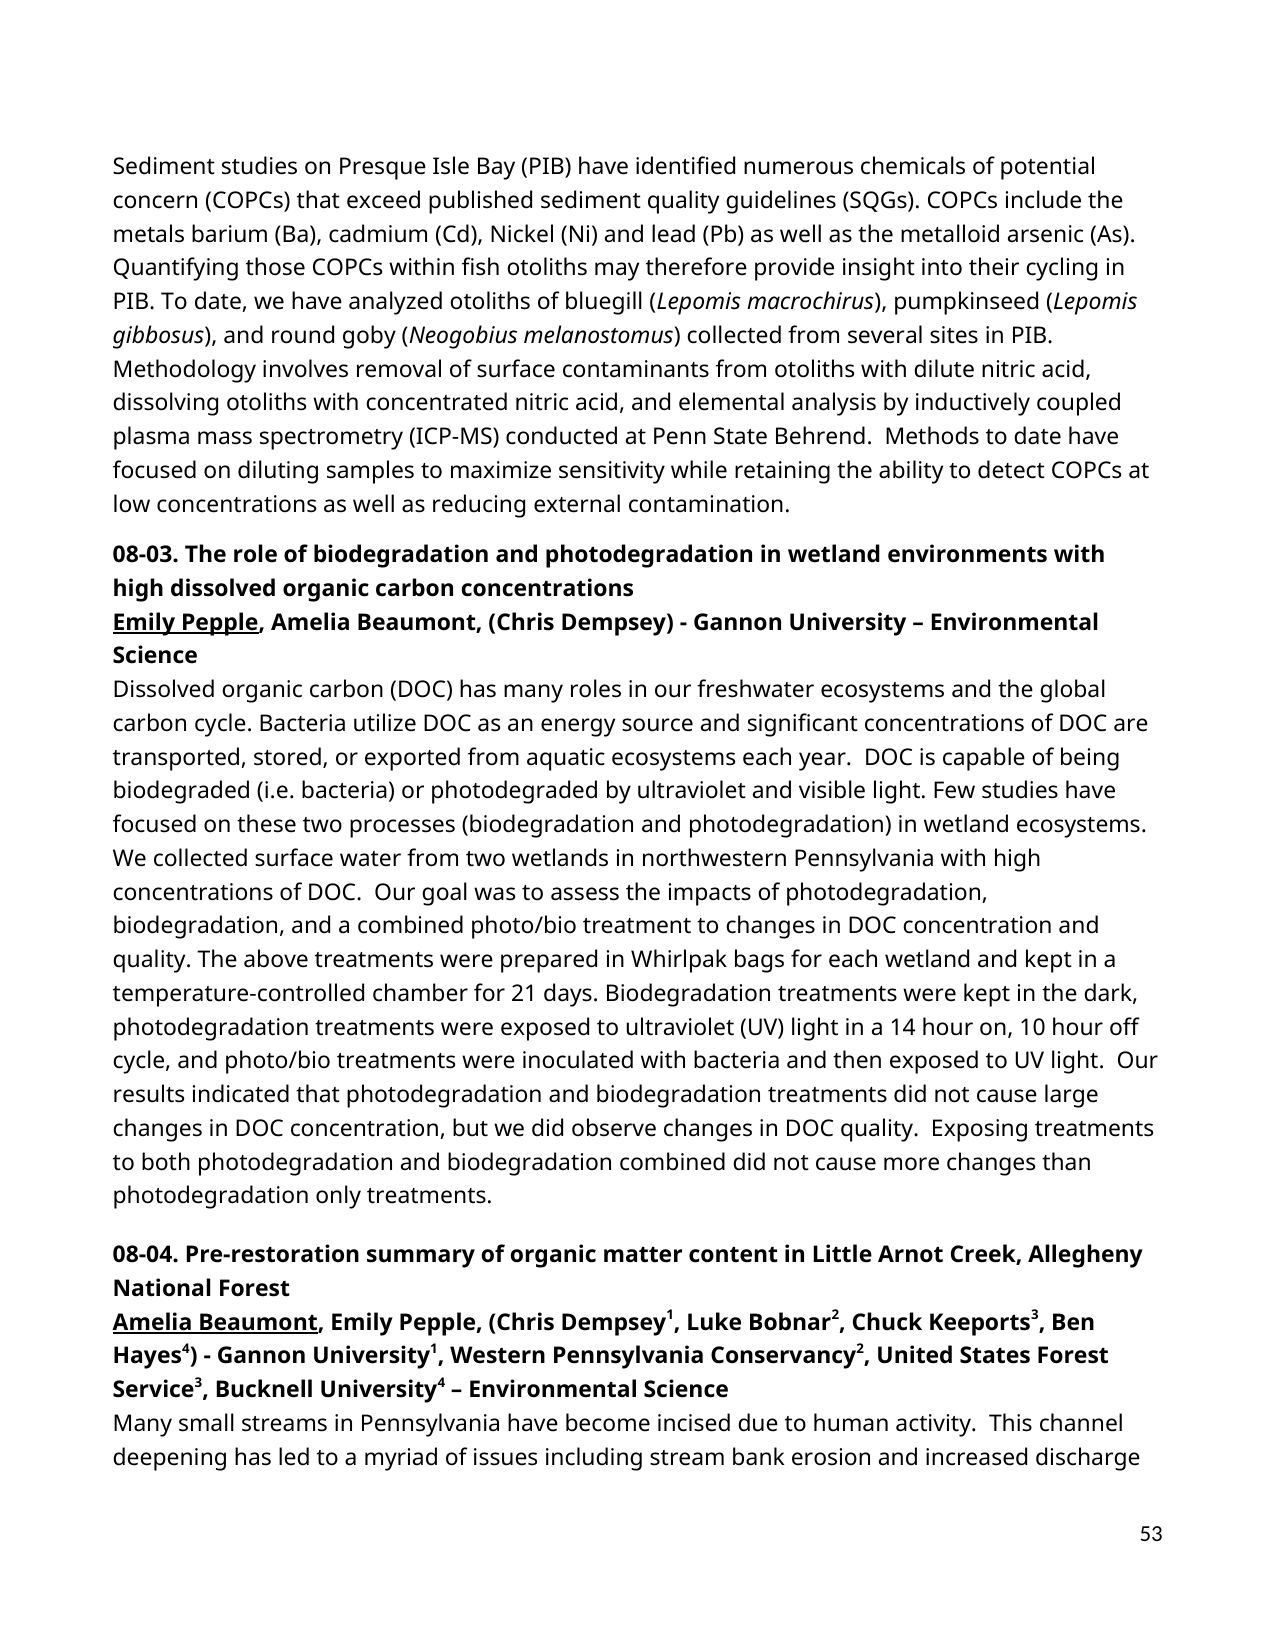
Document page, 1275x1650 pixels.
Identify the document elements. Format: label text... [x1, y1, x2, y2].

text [112, 1407, 1162, 1472]
subtitle 08-03. The role of biodegradation and photodegradation in wetland environments with high dissolved organic carbon concentrations Emily Pepple, Amelia Beaumont, (Chris Dempsey) - Gannon University – Environmental Science [112, 538, 1162, 670]
subtitle 08-04. Pre-restoration summary of organic matter content in Little Arnot Creek, Allegheny National Forest Amelia Beaumont, Emily Pepple, (Chris Dempsey1, Luke Bobnar2, Chuck Keeports3, Ben Hayes4) - Gannon University1, Western Pennsylvania Conservancy2, United States Forest Service3, Bucknell University4 – Environmental Science [112, 1238, 1162, 1404]
text Dissolved organic carbon (DOC) has many roles in our freshwater ecosystems and the global carbon cycle. Bacteria utilize DOC as an energy source and significant concentrations of DOC are transported, stored, or exported from aquatic ecosystems each year. DOC is capable of being biodegraded (i.e. bacteria) or photodegraded by ultraviolet and visible light. Few studies have focused on these two processes (biodegradation and photodegradation) in wetland ecosystems. We collected surface water from two wetlands in northwestern Pennsylvania with high concentrations of DOC. Our goal was to assess the impacts of photodegradation, biodegradation, and a combined photo/bio treatment to changes in DOC concentration and quality. The above treatments were prepared in Whirlpak bags for each wetland and kept in a temperature-controlled chamber for 21 days. Biodegradation treatments were kept in the dark, photodegradation treatments were exposed to ultraviolet (UV) light in a 14 hour on, 10 hour off cycle, and photo/bio treatments were inoculated with bacteria and then exposed to UV light. Our results indicated that photodegradation and biodegradation treatments did not cause large changes in DOC concentration, but we did observe changes in DOC quality. Exposing treatments to both photodegradation and biodegradation combined did not cause more changes than photodegradation only treatments. [112, 673, 1162, 1210]
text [112, 150, 1162, 519]
